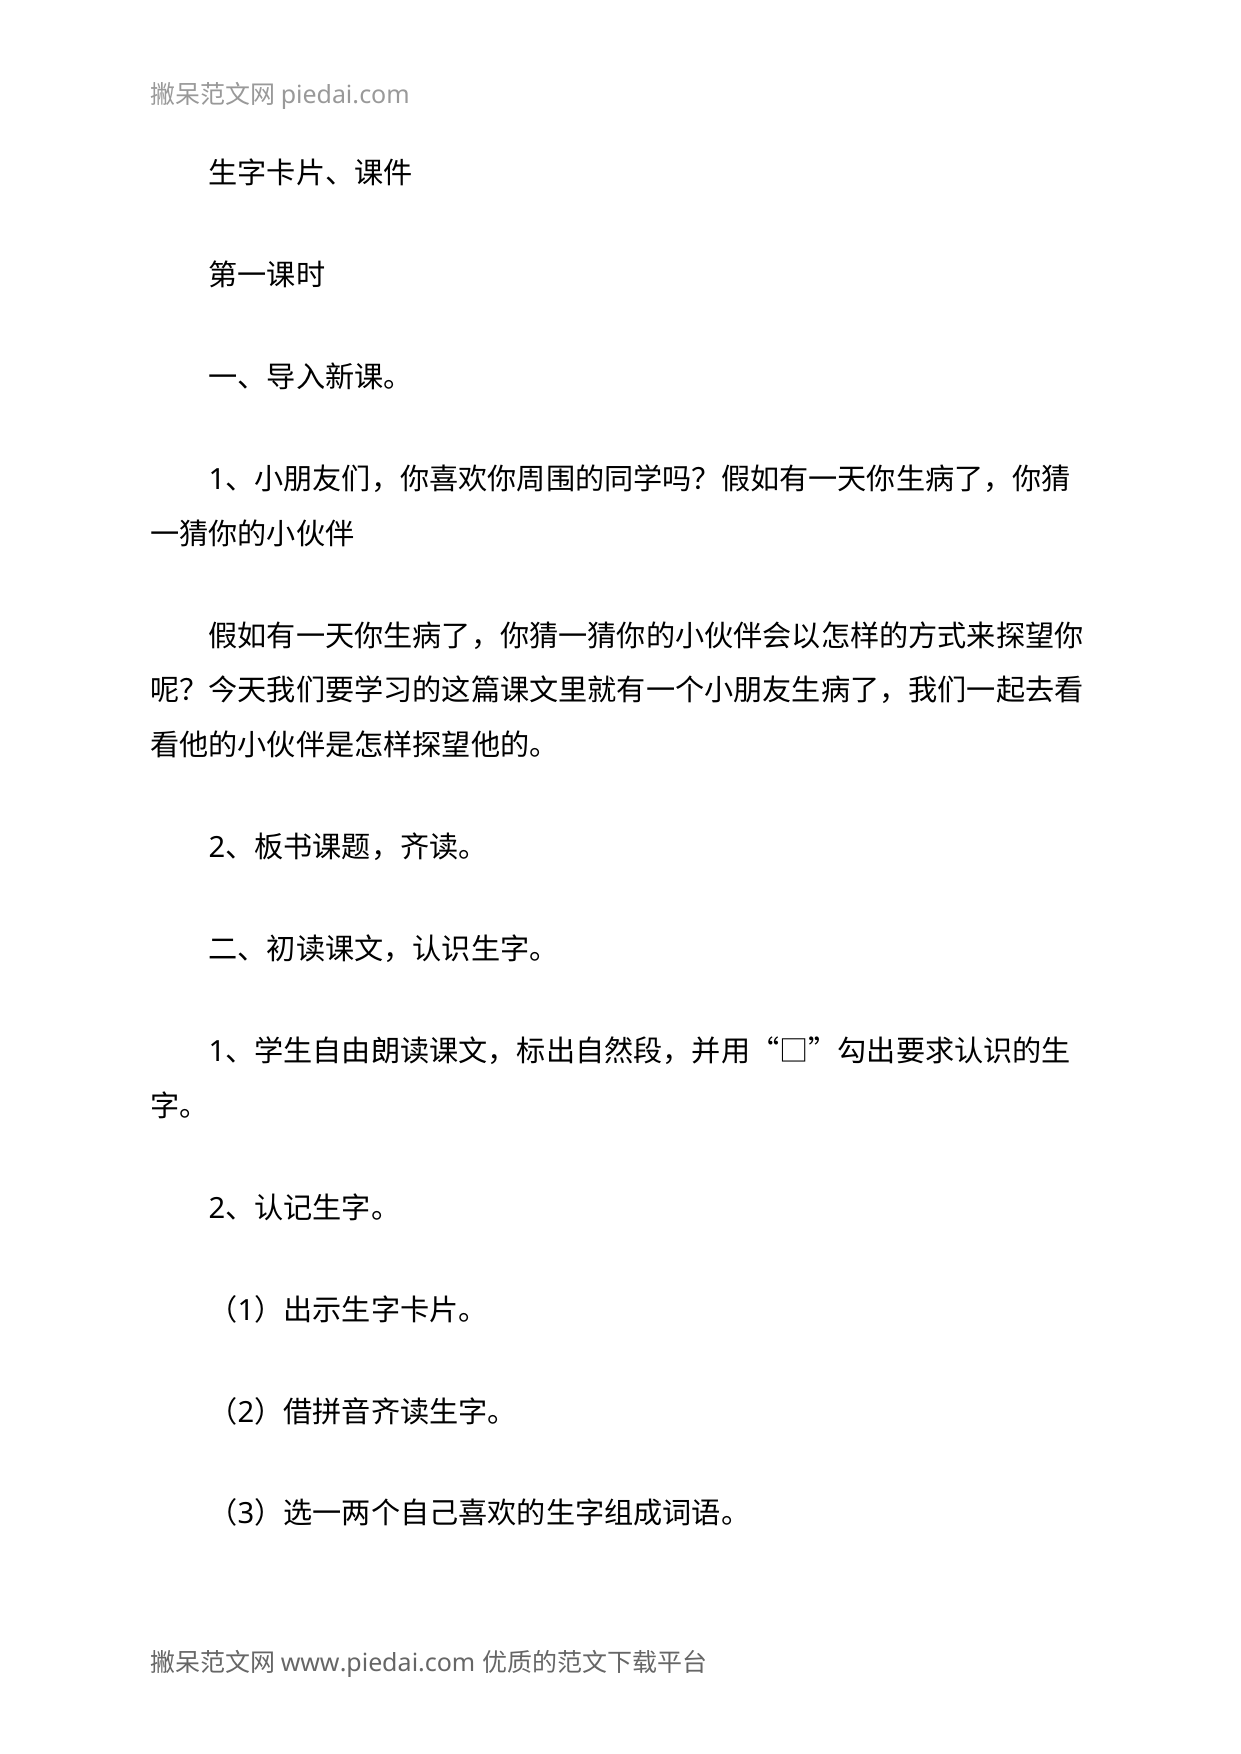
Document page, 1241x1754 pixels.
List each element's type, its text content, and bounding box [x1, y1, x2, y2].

text （2）借拼音齐读生字。 [150, 1388, 1090, 1431]
text 假如有一天你生病了，你猜一猜你的小伙伴会以怎样的方式来探望你呢？今天我们要学习的这篇课文里就有一个小朋友生病了，我们一起去看看他的小伙伴是怎样探望他的。 [150, 612, 1090, 764]
text 一、导入新课。 [150, 353, 1090, 396]
text 第一课时 [150, 252, 1090, 294]
text （3）选一两个自己喜欢的生字组成词语。 [150, 1490, 1090, 1532]
text 1、小朋友们，你喜欢你周围的同学吗？假如有一天你生病了，你猜一猜你的小伙伴 [150, 455, 1090, 553]
text （1）出示生字卡片。 [150, 1286, 1090, 1328]
text 二、初读课文，认识生字。 [150, 926, 1090, 968]
text 2、认记生字。 [150, 1184, 1090, 1227]
text 生字卡片、课件 [150, 150, 1090, 192]
text 1、学生自由朗读课文，标出自然段，并用“□”勾出要求认识的生字。 [150, 1027, 1090, 1125]
text 2、板书课题，齐读。 [150, 824, 1090, 866]
